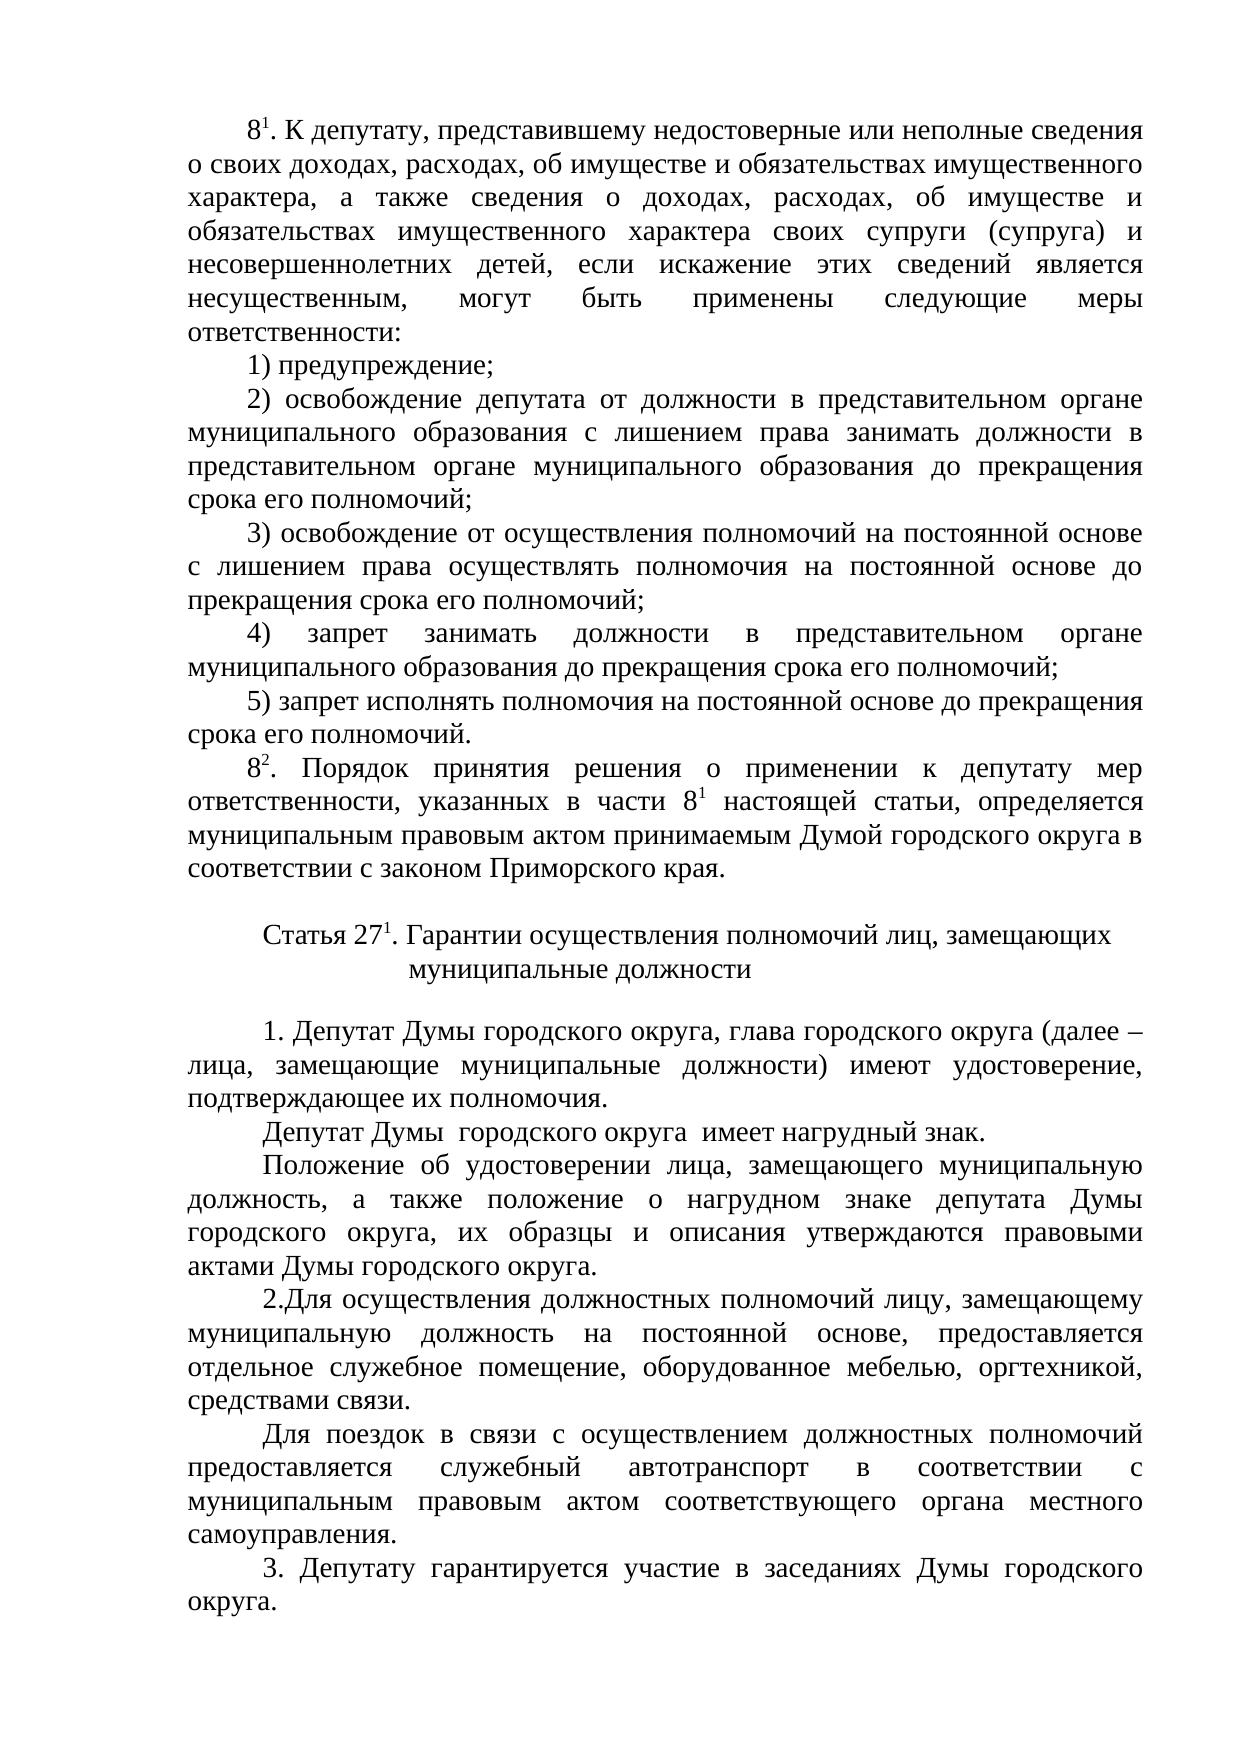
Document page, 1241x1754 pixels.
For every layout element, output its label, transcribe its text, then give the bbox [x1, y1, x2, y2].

text 5) запрет исполнять полномочия на постоянной основе до прекращения срока его полномочий. [187, 683, 1144, 750]
text 3) освобождение от осуществления полномочий на постоянной основе с лишением права осуществлять полномочия на постоянной основе до прекращения срока его полномочий; [187, 515, 1144, 616]
text 4) запрет занимать должности в представительном органе муниципального образования до прекращения срока его полномочий; [187, 616, 1144, 683]
text Депутат Думы городского округа имеет нагрудный знак. [187, 1114, 1144, 1147]
subtitle Статья 271. Гарантии осуществления полномочий лиц, замещающих муниципальные должности [262, 917, 1144, 984]
text Для поездок в связи с осуществлением должностных полномочий предоставляется служебный автотранспорт в соответствии с муниципальным правовым актом соответствующего органа местного самоуправления. [187, 1416, 1144, 1550]
text 81. К депутату, представившему недостоверные или неполные сведения о своих доходах, расходах, об имуществе и обязательствах имущественного характера, а также сведения о доходах, расходах, об имуществе и обязательствах имущественного характера своих супруги (супруга) и несовершеннолетних детей, если искажение этих сведений является несущественным, могут быть применены следующие меры ответственности: [187, 112, 1144, 347]
text 1. Депутат Думы городского округа, глава городского округа (далее – лица, замещающие муниципальные должности) имеют удостоверение, подтверждающее их полномочия. [187, 1013, 1144, 1114]
text 2.Для осуществления должностных полномочий лицу, замещающему муниципальную должность на постоянной основе, предоставляется отдельное служебное помещение, оборудованное мебелью, оргтехникой, средствами связи. [187, 1282, 1144, 1416]
text Положение об удостоверении лица, замещающего муниципальную должность, а также положение о нагрудном знаке депутата Думы городского округа, их образцы и описания утверждаются правовыми актами Думы городского округа. [187, 1147, 1144, 1282]
text 82. Порядок принятия решения о применении к депутату мер ответственности, указанных в части 81 настоящей статьи, определяется муниципальным правовым актом принимаемым Думой городского округа в соответствии с законом Приморского края. [187, 750, 1144, 884]
text 3. Депутату гарантируется участие в заседаниях Думы городского округа. [187, 1550, 1144, 1617]
text 2) освобождение депутата от должности в представительном органе муниципального образования с лишением права занимать должности в представительном органе муниципального образования до прекращения срока его полномочий; [187, 381, 1144, 515]
text 1) предупреждение; [187, 347, 1144, 381]
